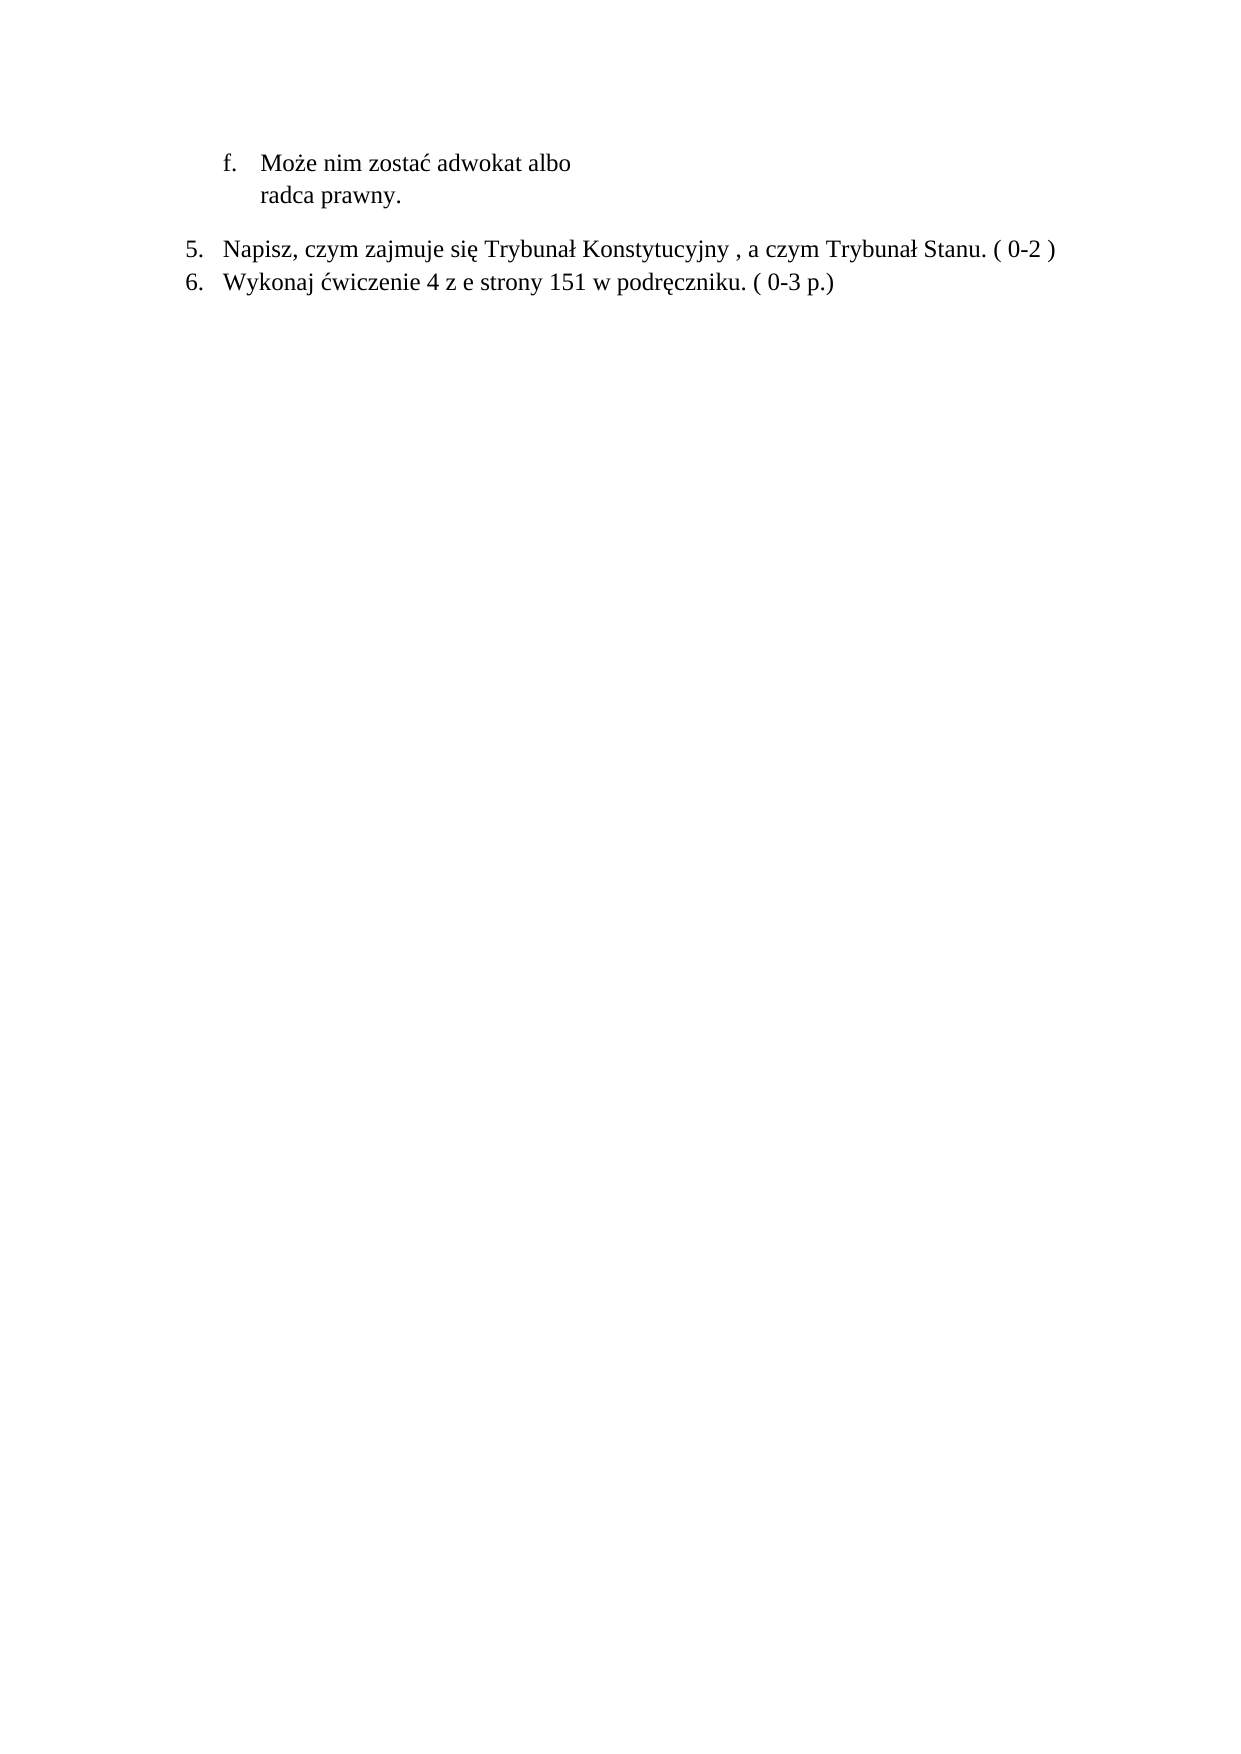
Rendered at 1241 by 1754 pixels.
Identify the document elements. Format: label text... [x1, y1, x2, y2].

list Napisz, czym zajmuje się Trybunał Konstytucyjny , a czym Trybunał Stanu. ( 0-2 ) [185, 234, 1093, 263]
list Może nim zostać adwokat albo radca prawny. [223, 148, 583, 209]
list Wykonaj ćwiczenie 4 z e strony 151 w podręczniku. ( 0-3 p.) [185, 267, 1093, 296]
